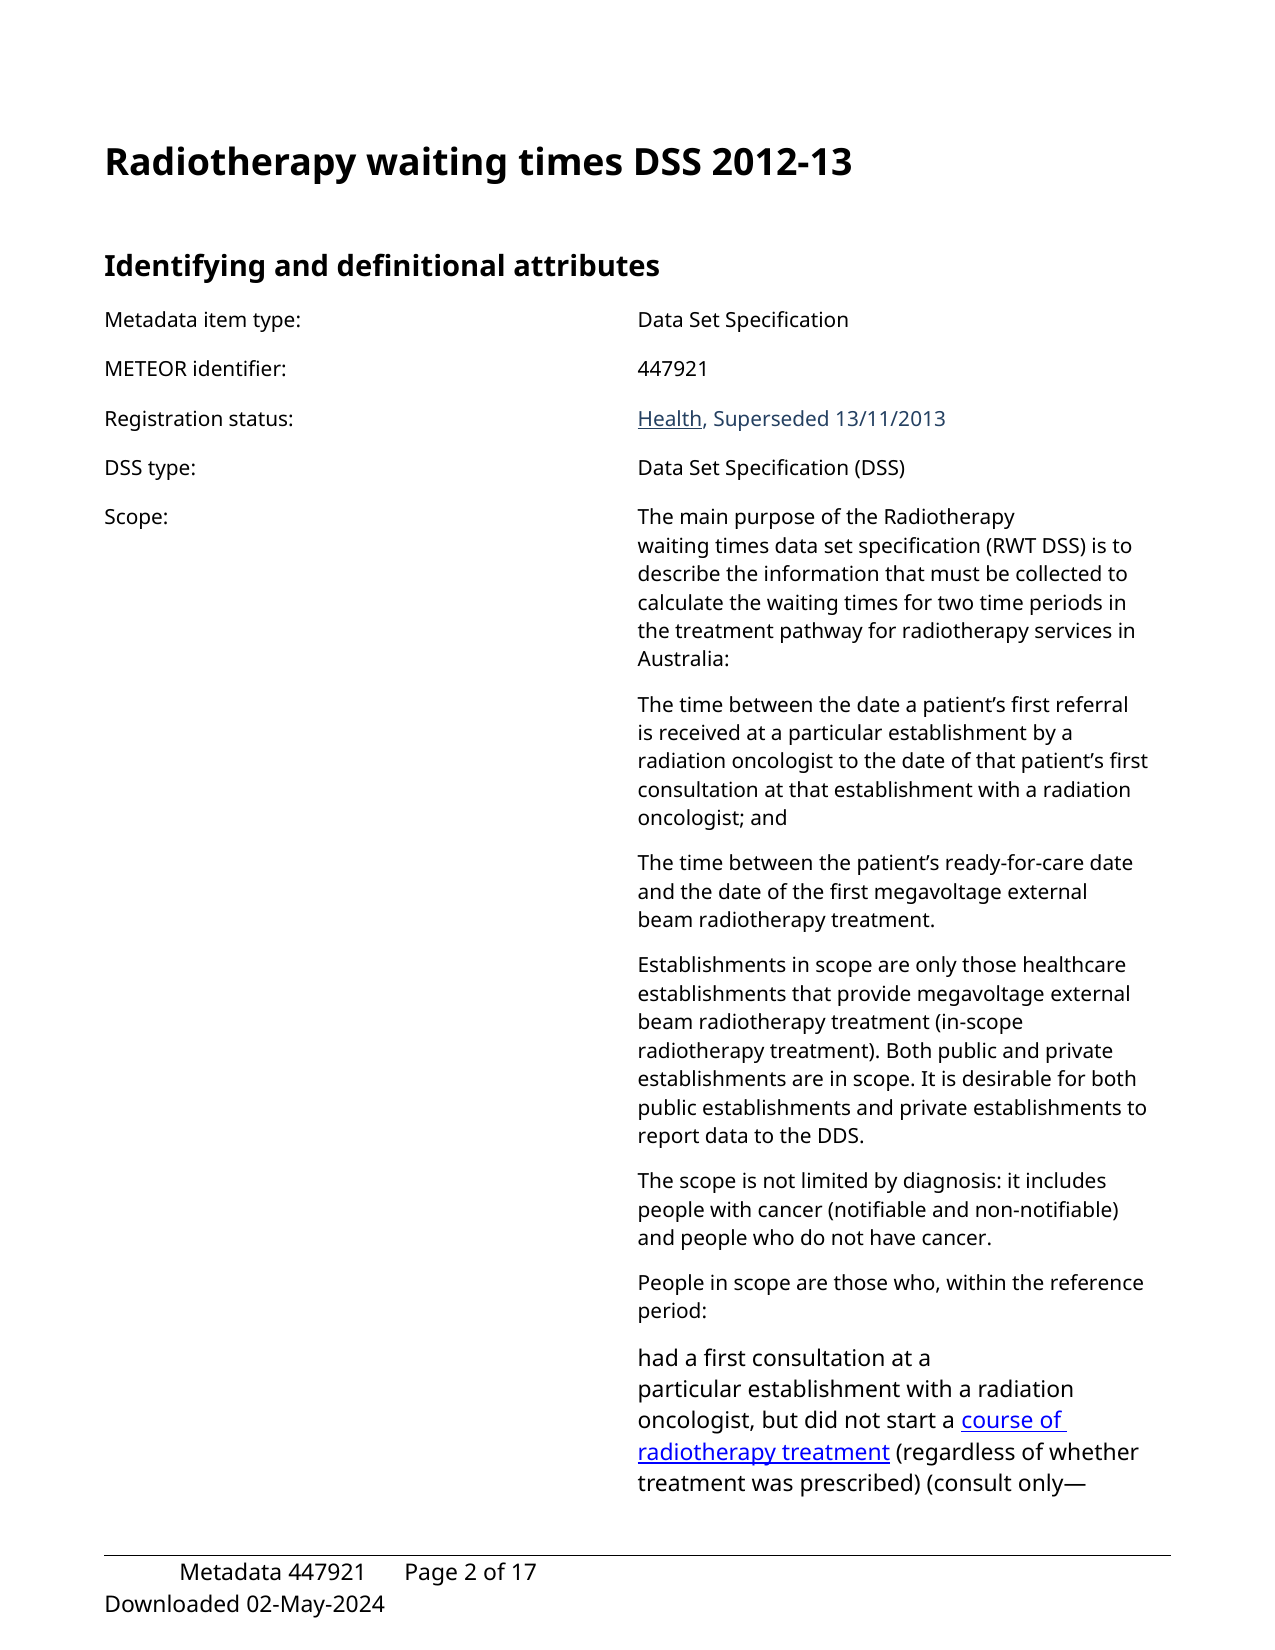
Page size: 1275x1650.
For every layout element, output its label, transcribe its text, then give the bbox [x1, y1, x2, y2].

table_cell METEOR identifier: [93, 344, 626, 393]
table_cell 447921 [626, 344, 1159, 393]
table_cell Data Set Specification [626, 295, 1159, 344]
table_cell Metadata item type: [93, 295, 626, 344]
table_cell Registration status: [93, 394, 626, 443]
table_cell Data Set Specification (DSS) [626, 443, 1159, 492]
table_cell Scope: [93, 492, 626, 1508]
table_cell DSS type: [93, 443, 626, 492]
table_header Identifying and definitional attributes [93, 199, 1159, 295]
table_cell Health, Superseded 13/11/2013 [626, 394, 1159, 443]
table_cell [626, 492, 1159, 1508]
subtitle Radiotherapy waiting times DSS 2012-13 [104, 135, 1171, 186]
